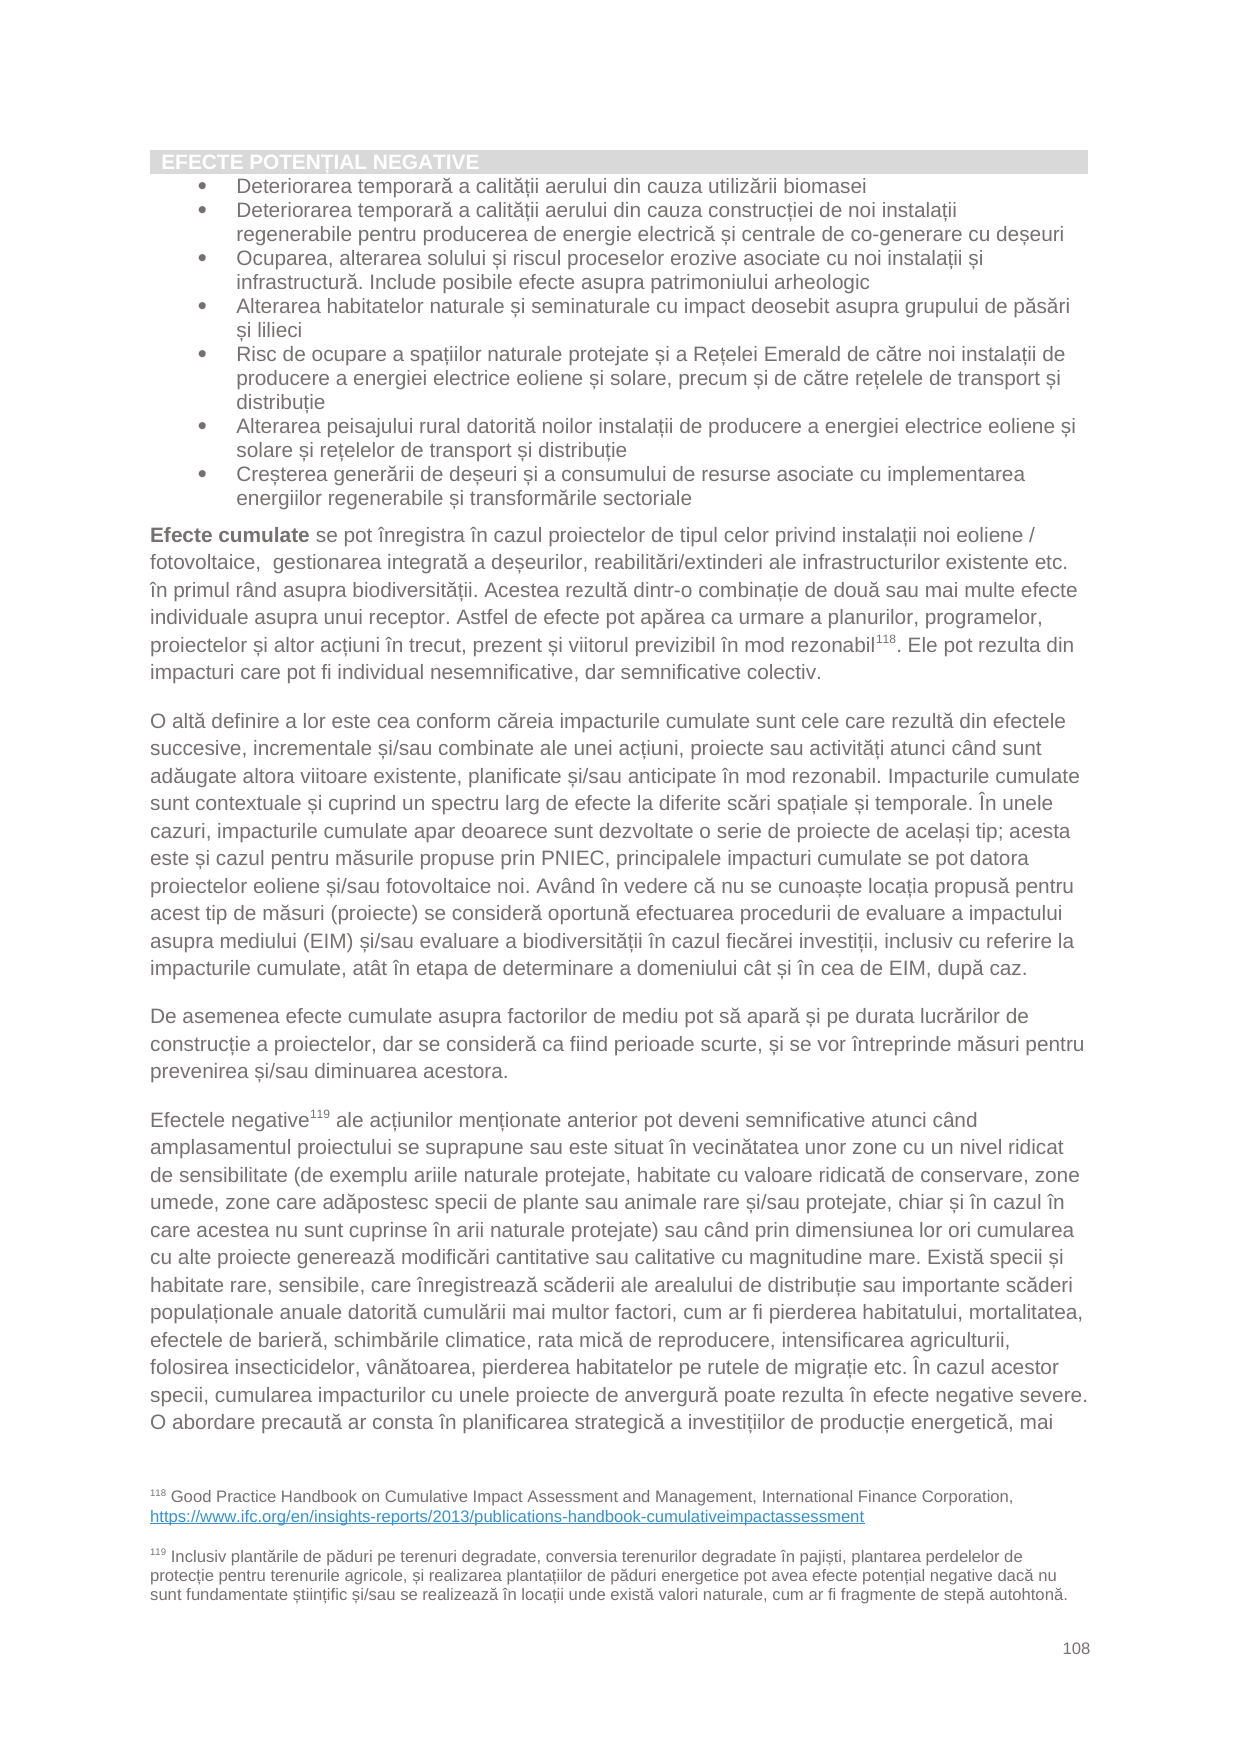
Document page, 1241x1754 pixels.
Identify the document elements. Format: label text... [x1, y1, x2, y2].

text O altă definire a lor este cea conform căreia impacturile cumulate sunt cele care rezultă din efectele succesive, incrementale și/sau combinate ale unei acțiuni, proiecte sau activități atunci când sunt adăugate altora viitoare existente, planificate și/sau anticipate în mod rezonabil. Impacturile cumulate sunt contextuale și cuprind un spectru larg de efecte la diferite scări spațiale și temporale. În unele cazuri, impacturile cumulate apar deoarece sunt dezvoltate o serie de proiecte de același tip; acesta este și cazul pentru măsurile propuse prin PNIEC, principalele impacturi cumulate se pot datora proiectelor eoliene și/sau fotovoltaice noi. Având în vedere că nu se cunoaște locația propusă pentru acest tip de măsuri (proiecte) se consideră oportună efectuarea procedurii de evaluare a impactului asupra mediului (EIM) și/sau evaluare a biodiversității în cazul fiecărei investiții, inclusiv cu referire la impacturile cumulate, atât în etapa de determinare a domeniului cât și în cea de EIM, după caz. [150, 708, 1090, 980]
text De asemenea efecte cumulate asupra factorilor de mediu pot să apară și pe durata lucrărilor de construcție a proiectelor, dar se consideră ca fiind perioade scurte, și se vor întreprinde măsuri pentru prevenirea și/sau diminuarea acestora. [150, 1004, 1090, 1083]
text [150, 1108, 1090, 1434]
text Efecte cumulate se pot înregistra în cazul proiectelor de tipul celor privind instalații noi eoliene / fotovoltaice, gestionarea integrată a deșeurilor, reabilitări/extinderi ale infrastructurilor existente etc. în primul rând asupra biodiversității. Acestea rezultă dintr-o combinație de două sau mai multe efecte individuale asupra unui receptor. Astfel de efecte pot apărea ca urmare a planurilor, programelor, proiectelor și altor acțiuni în trecut, prezent și viitorul previzibil în mod rezonabil. Ele pot rezulta din impacturi care pot fi individual nesemnificative, dar semnificative colectiv. [150, 523, 1090, 684]
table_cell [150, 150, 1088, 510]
